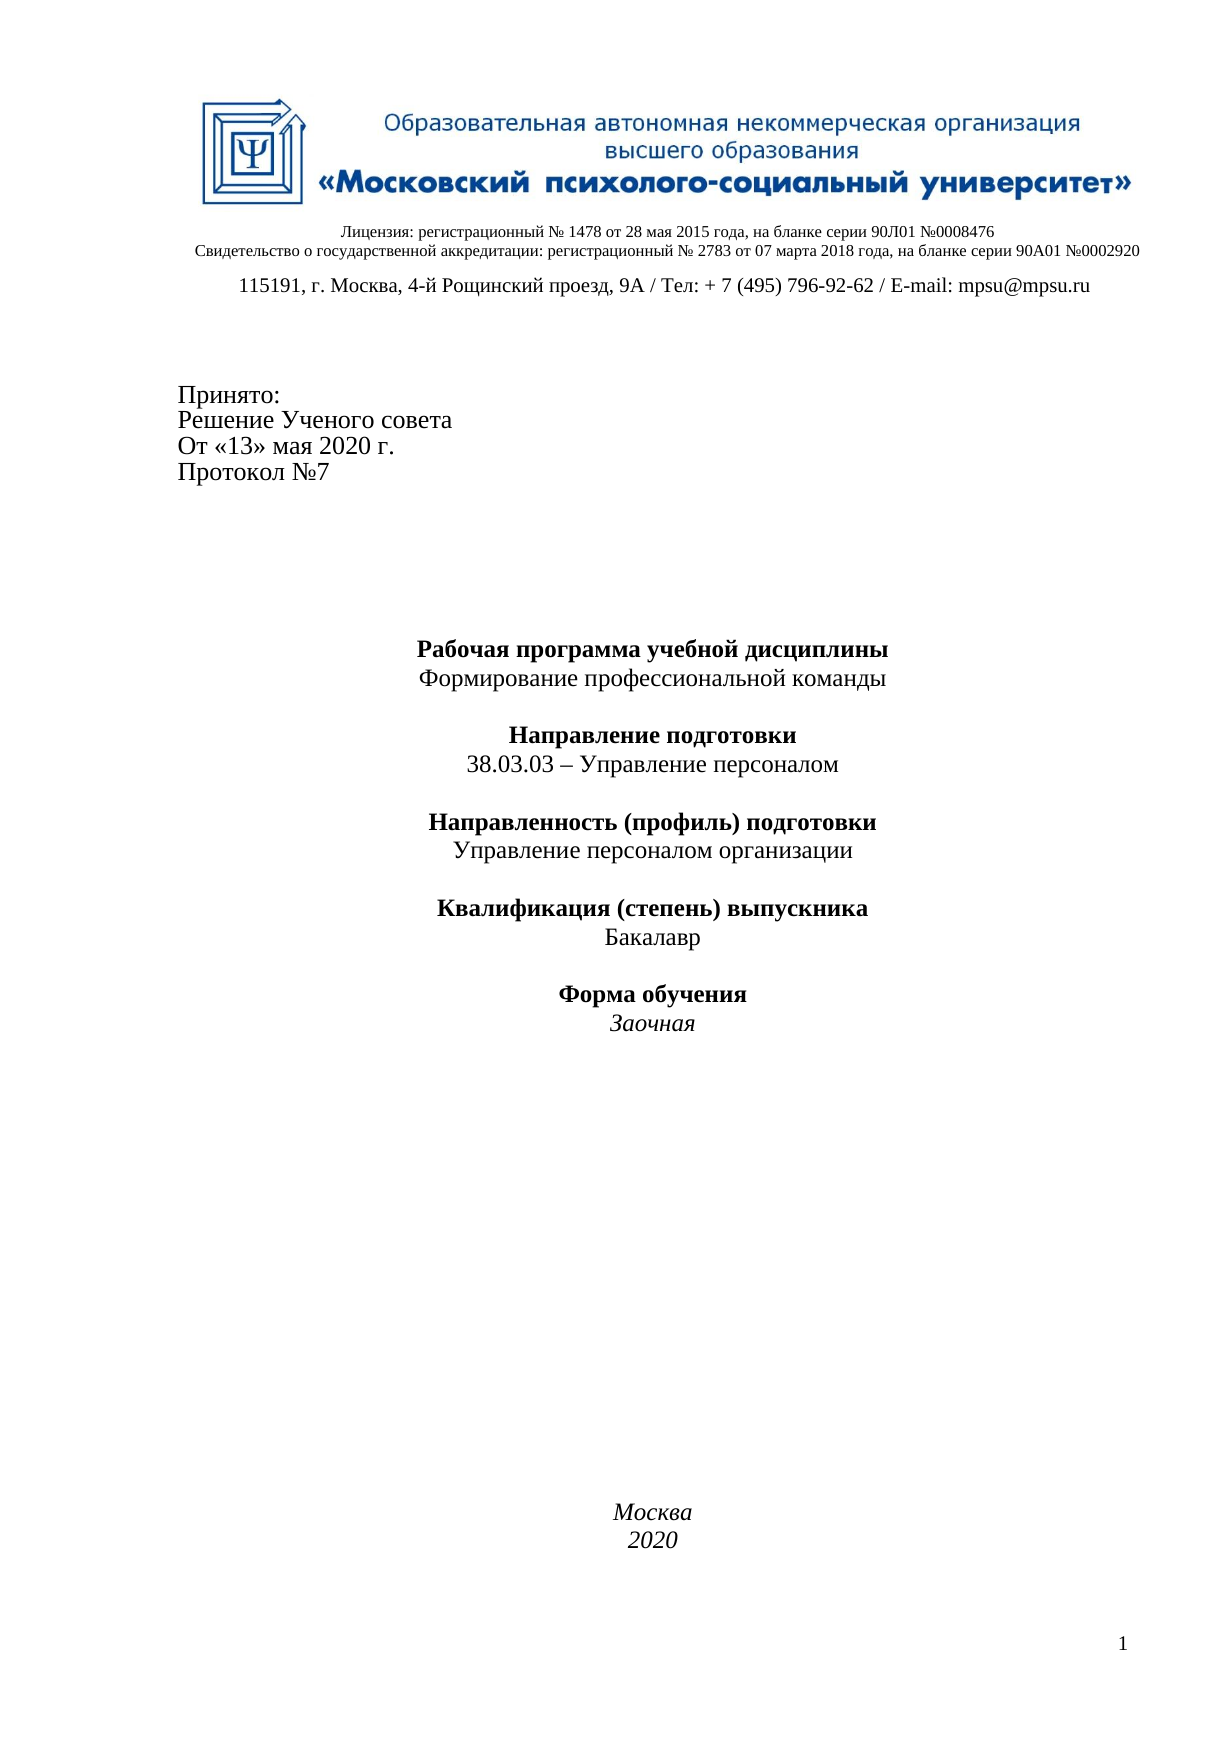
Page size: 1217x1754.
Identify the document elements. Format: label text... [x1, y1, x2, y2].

text Направление подготовки [177, 720, 1128, 749]
text Москва [177, 1497, 1128, 1525]
text Принято: [177, 383, 1128, 408]
text Направленность (профиль) подготовки [177, 807, 1128, 835]
text Решение Ученого совета [177, 409, 1128, 434]
text Бакалавр [177, 922, 1128, 950]
text Заочная [177, 1008, 1128, 1037]
text От «13» мая 2020 г. [177, 435, 1128, 460]
text Форма обучения [177, 979, 1128, 1008]
text Управление персоналом организации [177, 835, 1128, 864]
text Квалификация (степень) выпускника [177, 893, 1128, 922]
text Рабочая программа учебной дисциплины [177, 634, 1128, 663]
text 38.03.03 – Управление персоналом [177, 749, 1128, 778]
text Протокол №7 [177, 461, 1128, 486]
picture [198, 73, 1137, 222]
text Формирование профессиональной команды [177, 663, 1128, 692]
table_header [163, 74, 1152, 310]
text 2020 [177, 1525, 1128, 1554]
